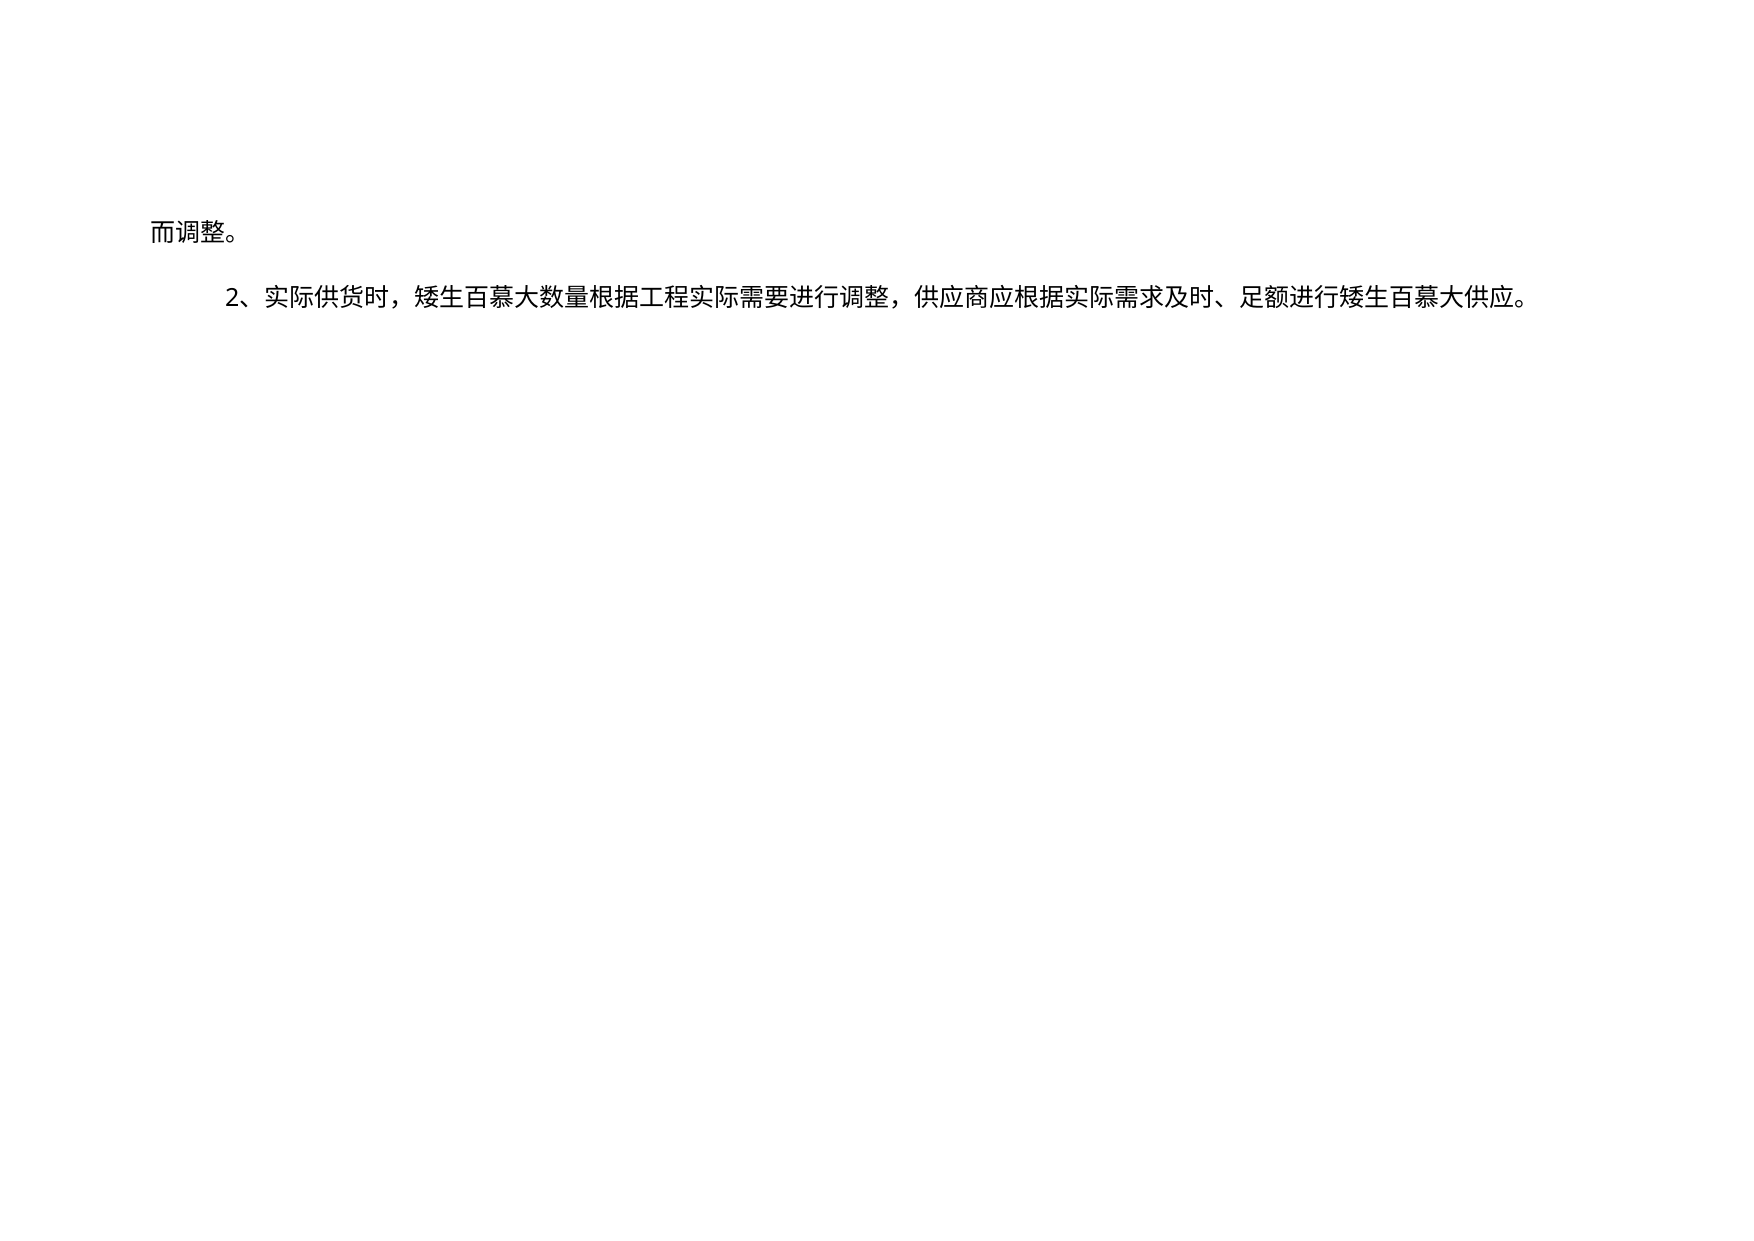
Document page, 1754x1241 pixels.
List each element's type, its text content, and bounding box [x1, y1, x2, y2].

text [150, 198, 1604, 263]
list 实际供货时，矮生百慕大数量根据工程实际需要进行调整，供应商应根据实际需求及时、足额进行矮生百慕大供应。 [150, 263, 1604, 328]
